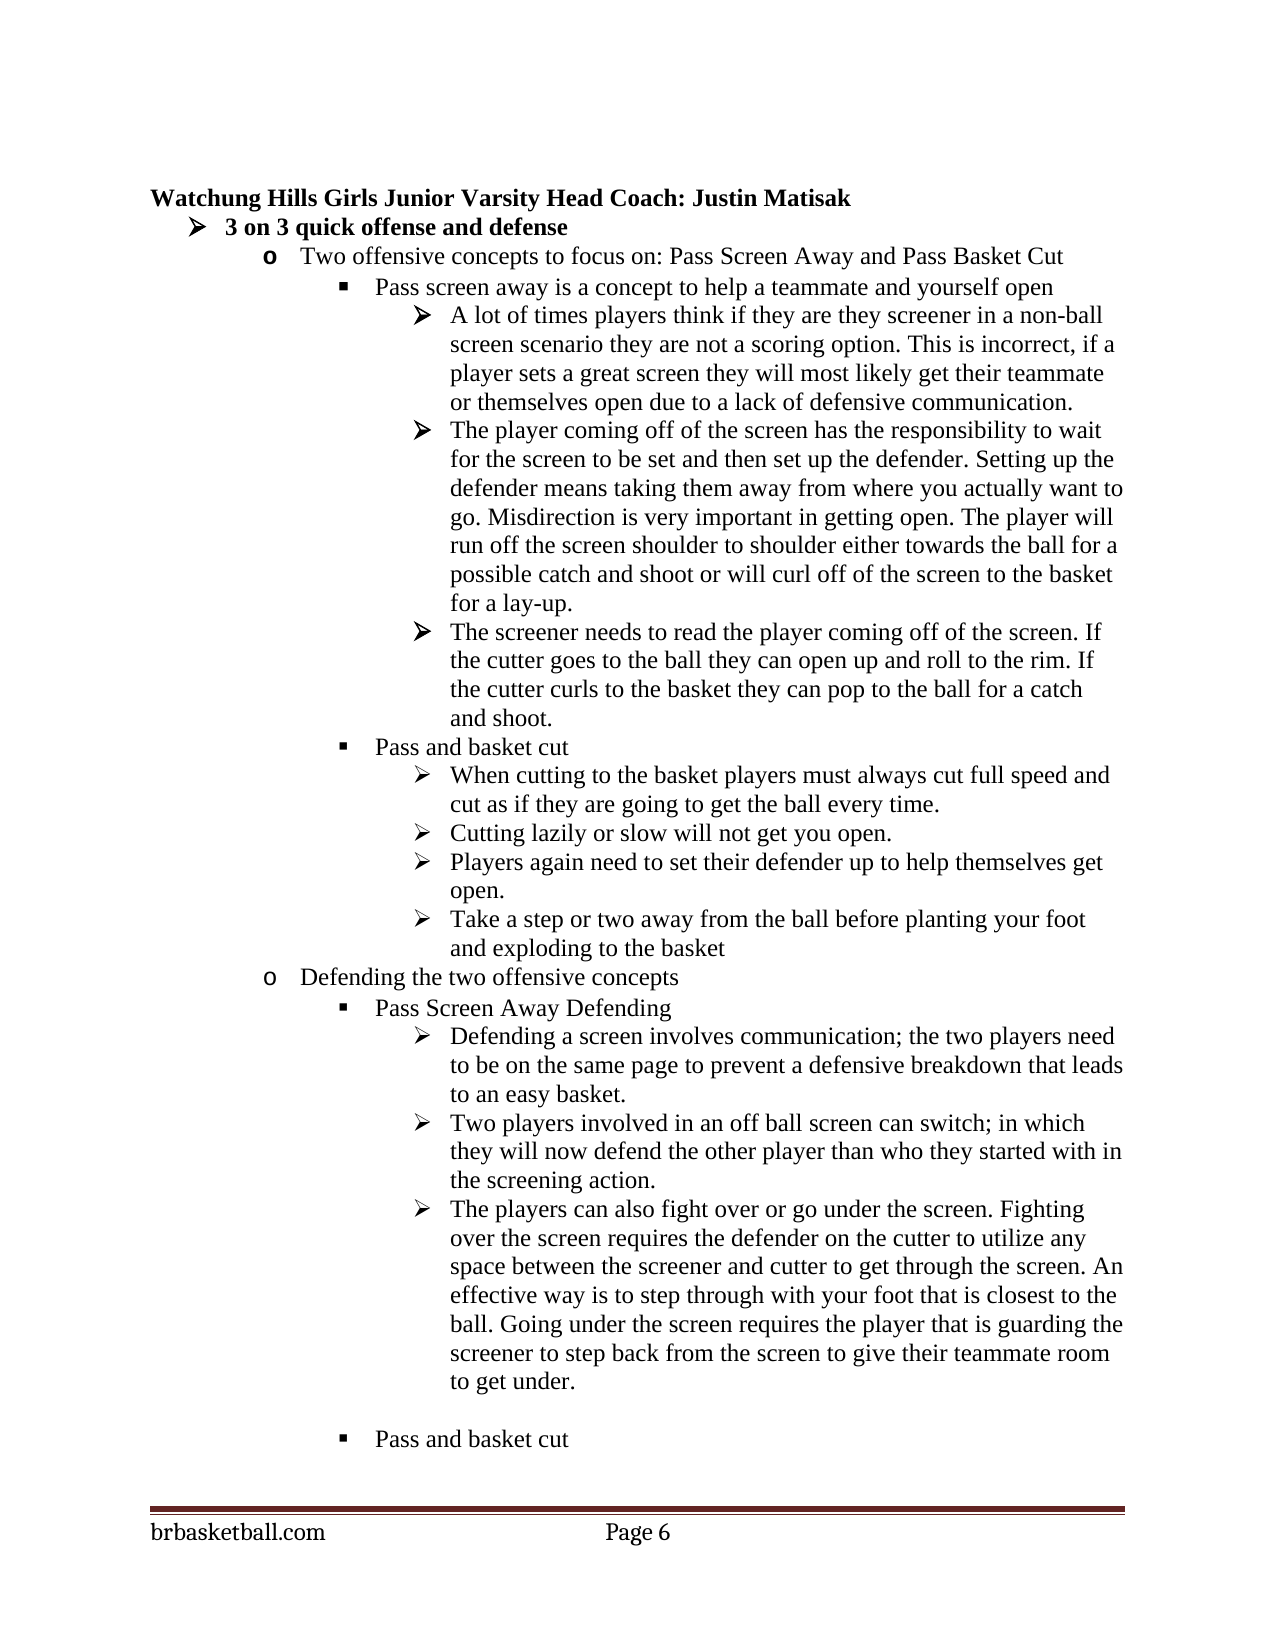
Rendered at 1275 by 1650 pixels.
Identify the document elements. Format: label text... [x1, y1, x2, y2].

list Pass and basket cut [337, 1424, 1125, 1453]
list Cutting lazily or slow will not get you open. [412, 818, 1125, 847]
list Defending a screen involves communication; the two players need to be on the same page to prevent a defensive breakdown that leads to an easy basket. [412, 1021, 1125, 1108]
list Players again need to set their defender up to help themselves get open. [412, 847, 1125, 904]
list Pass and basket cut [337, 732, 1125, 761]
text Watchung Hills Girls Junior Varsity Head Coach: Justin Matisak [150, 183, 1125, 212]
list Defending the two offensive concepts [262, 962, 1125, 993]
list Two players involved in an off ball screen can switch; in which they will now defend the other player than who they started with in the screening action. [412, 1108, 1125, 1194]
list Pass screen away is a concept to help a teammate and yourself open [337, 272, 1125, 301]
list The screener needs to read the player coming off of the screen. If the cutter goes to the ball they can open up and roll to the rim. If the cutter curls to the basket they can pop to the ball for a catch and shoot. [412, 617, 1125, 732]
list Two offensive concepts to focus on: Pass Screen Away and Pass Basket Cut [262, 241, 1125, 272]
list When cutting to the basket players must always cut full speed and cut as if they are going to get the ball every time. [412, 761, 1125, 818]
list A lot of times players think if they are they screener in a non-ball screen scenario they are not a scoring option. This is incorrect, if a player sets a great screen they will most likely get their teammate or themselves open due to a lack of defensive communication. [412, 301, 1125, 416]
list 3 on 3 quick offense and defense [187, 212, 1125, 241]
list The players can also fight over or go under the screen. Fighting over the screen requires the defender on the cutter to utilize any space between the screener and cutter to get through the screen. An effective way is to step through with your foot that is closest to the ball. Going under the screen requires the player that is guarding the screener to step back from the screen to give their teammate room to get under. [412, 1194, 1125, 1395]
list Take a step or two away from the ball before planting your foot and exploding to the basket [412, 904, 1125, 962]
list The player coming off of the screen has the responsibility to wait for the screen to be set and then set up the defender. Setting up the defender means taking them away from where you actually want to go. Misdirection is very important in getting open. The player will run off the screen shoulder to shoulder either towards the ball for a possible catch and shoot or will curl off of the screen to the basket for a lay-up. [412, 416, 1125, 617]
list Pass Screen Away Defending [337, 993, 1125, 1021]
